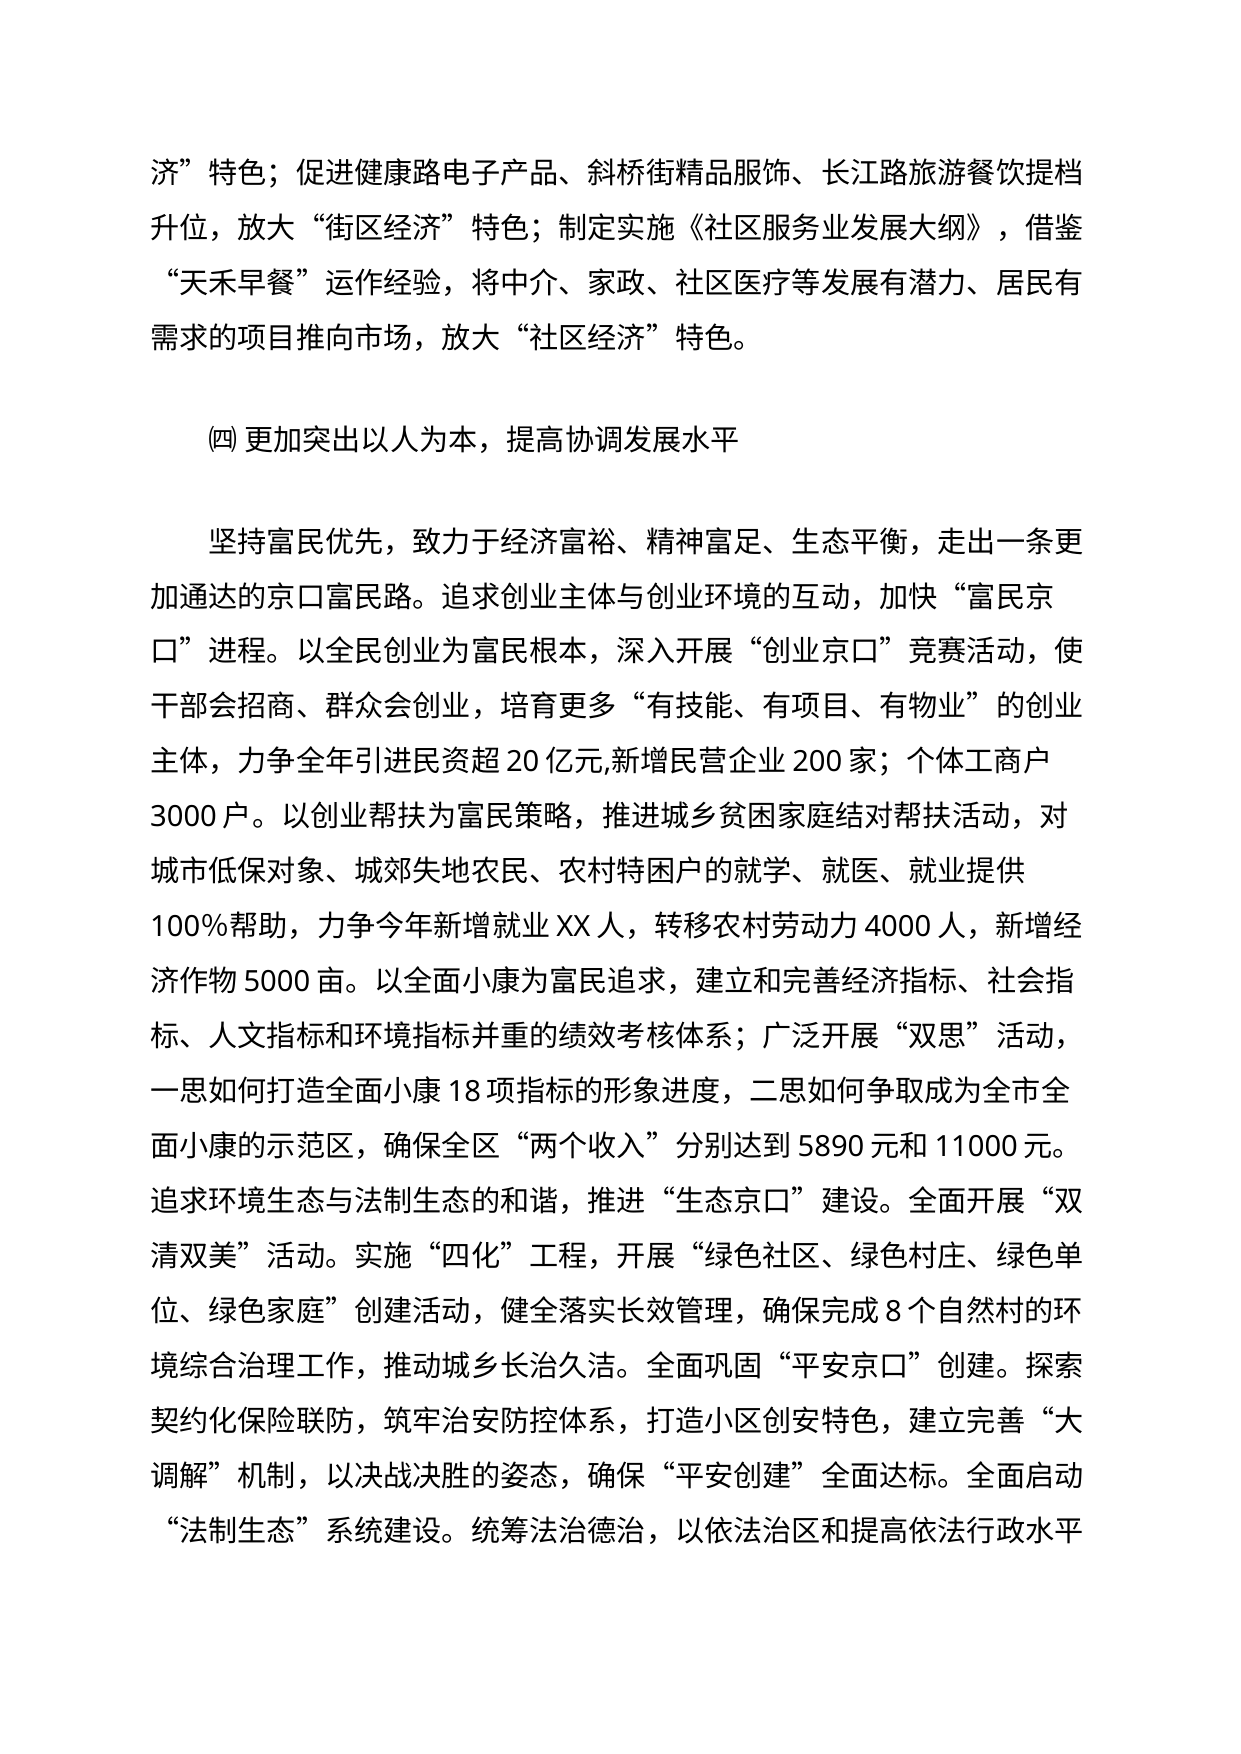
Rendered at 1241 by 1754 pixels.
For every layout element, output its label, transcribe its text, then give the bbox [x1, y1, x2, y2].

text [150, 150, 1090, 357]
text ㈣ 更加突出以人为本，提高协调发展水平 [150, 416, 1090, 459]
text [150, 518, 1090, 1549]
